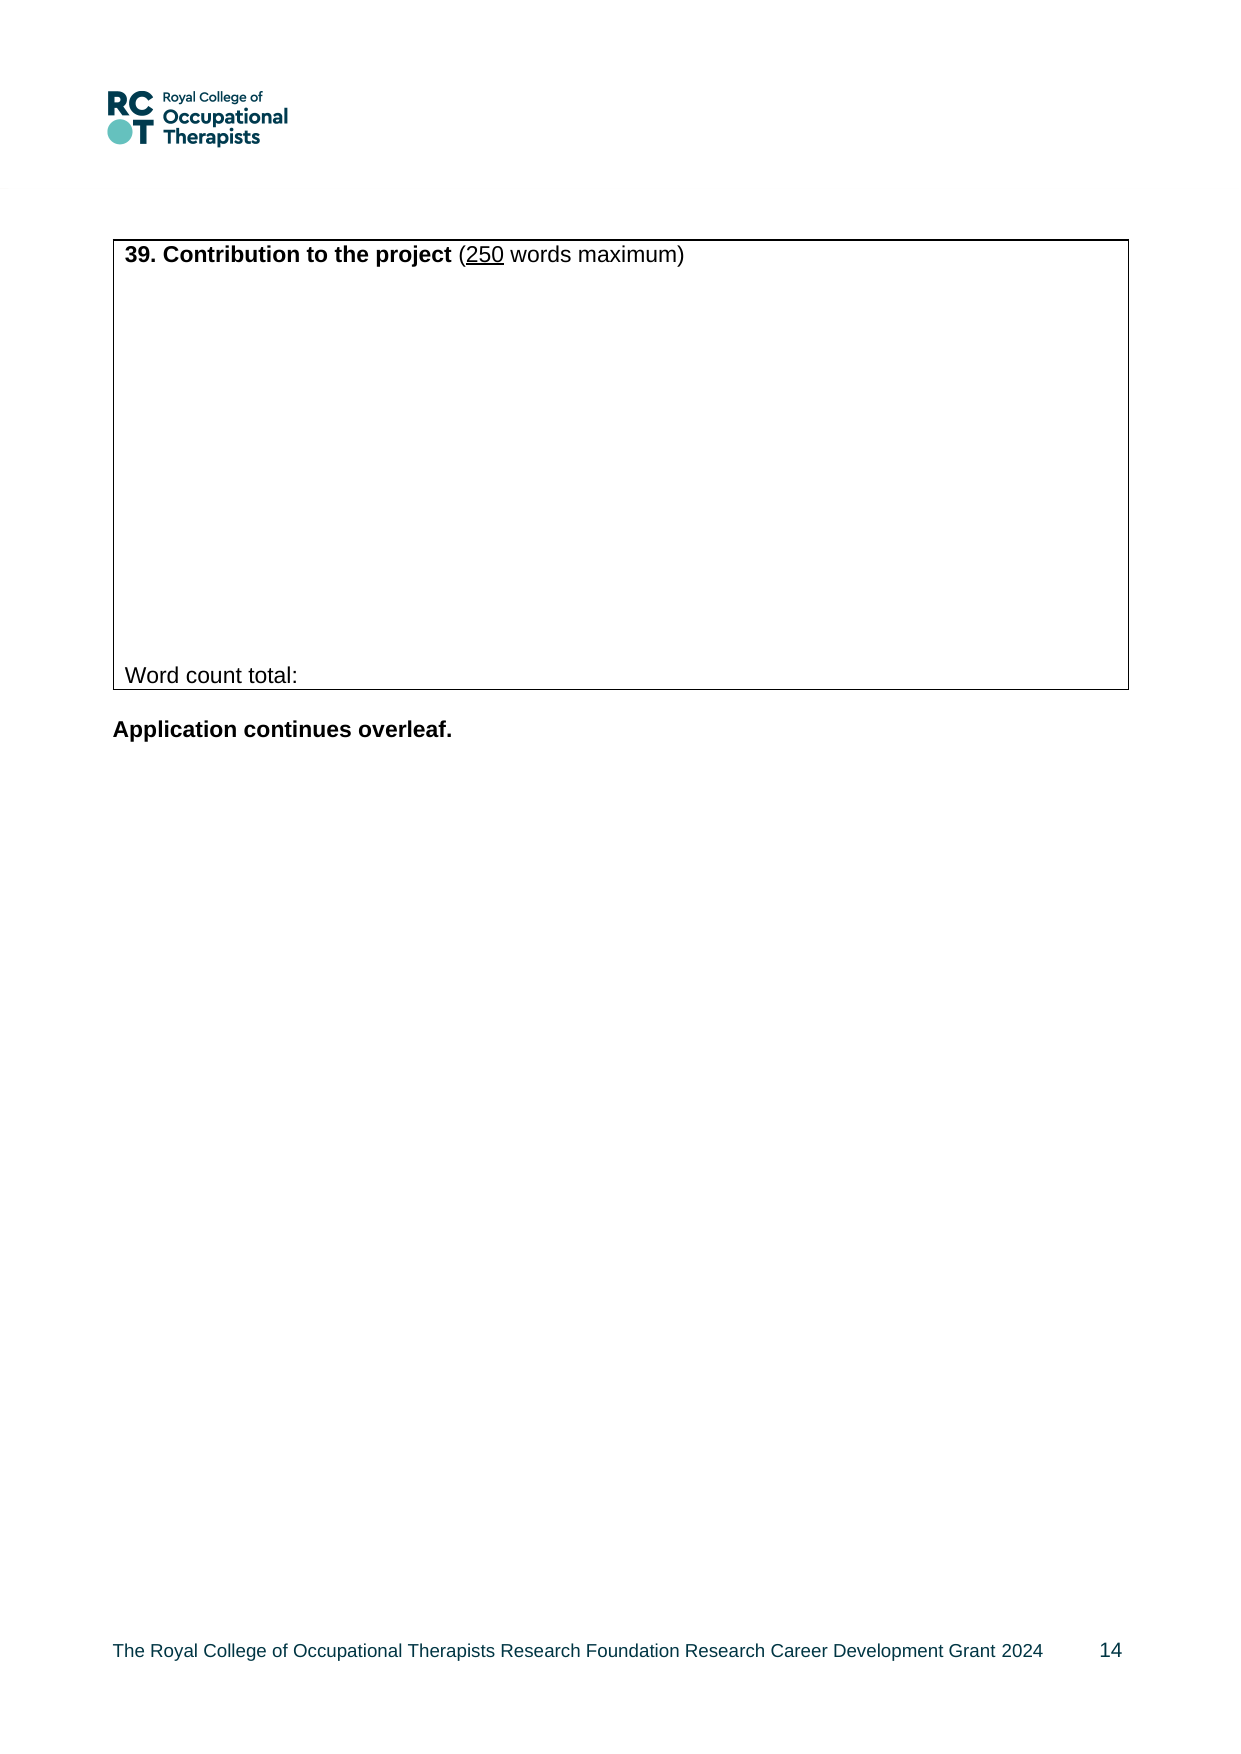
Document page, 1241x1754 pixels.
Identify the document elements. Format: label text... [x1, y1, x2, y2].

picture [0, 3, 1239, 189]
picture [902, 1647, 906, 1657]
picture [755, 1643, 759, 1657]
table_cell 39. Contribution to the project (250 words maximum) Word count total: [114, 241, 1128, 688]
text Application continues overleaf. [112, 716, 1128, 743]
